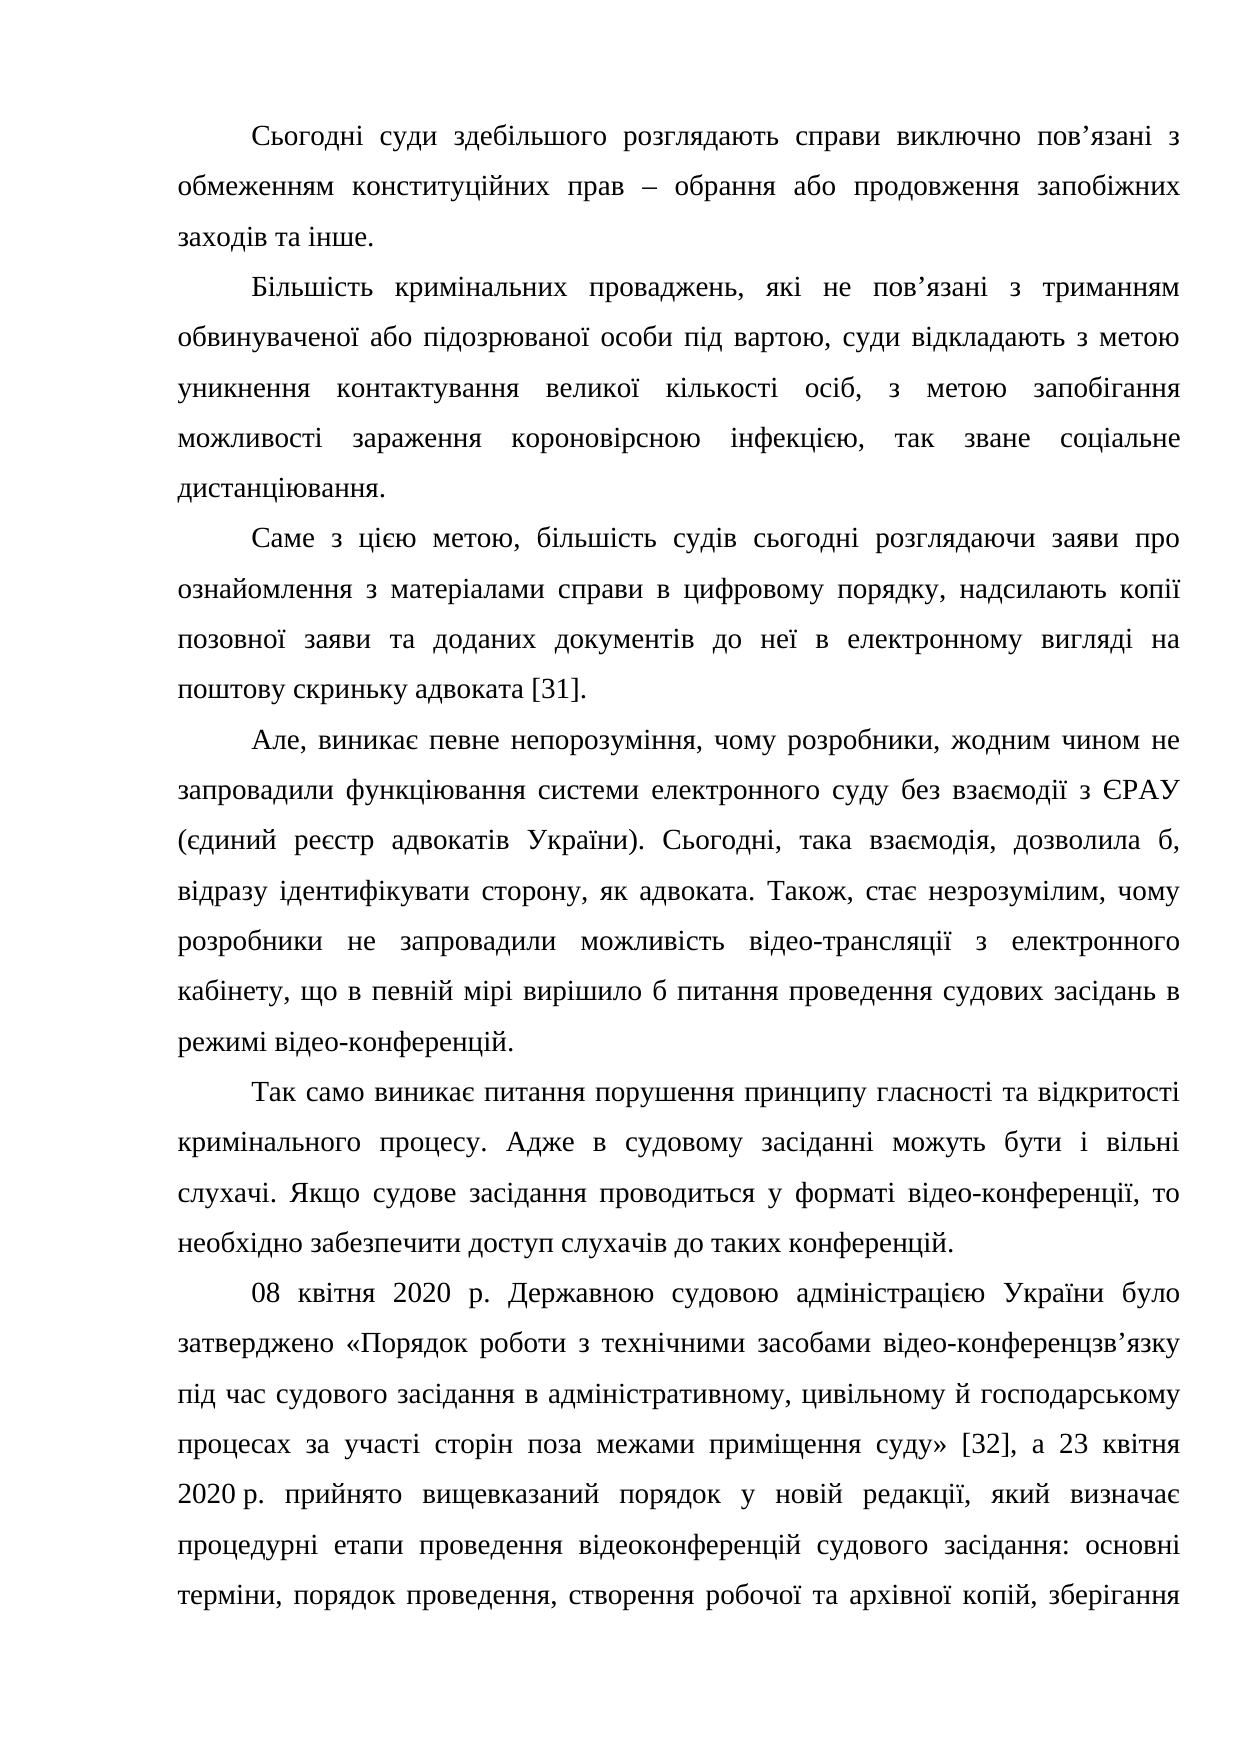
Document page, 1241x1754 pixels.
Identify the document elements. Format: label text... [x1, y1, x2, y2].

text Більшість кримінальних проваджень, які не пов’язані з триманням обвинуваченої або підозрюваної особи під вартою, суди відкладають з метою уникнення контактування великої кількості осіб, з метою запобігання можливості зараження короновірсною інфекцією, так зване соціальне дистанціювання. [177, 269, 1181, 504]
text Але, виникає певне непорозуміння, чому розробники, жодним чином не запровадили функціювання системи електронного суду без взаємодії з ЄРАУ (єдиний реєстр адвокатів України). Сьогодні, така взаємодія, дозволила б, відразу ідентифікувати сторону, як адвоката. Також, стає незрозумілим, чому розробники не запровадили можливість відео-трансляції з електронного кабінету, що в певній мірі вирішило б питання проведення судових засідань в режимі відео-конференцій. [177, 722, 1181, 1057]
text Так само виникає питання порушення принципу гласності та відкритості кримінального процесу. Адже в судовому засіданні можуть бути і вільні слухачі. Якщо судове засідання проводиться у форматі відео-конференції, то необхідно забезпечити доступ слухачів до таких конференцій. [177, 1074, 1181, 1258]
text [177, 1275, 1181, 1611]
text Саме з цією метою, більшість судів сьогодні розглядаючи заяви про ознайомлення з матеріалами справи в цифровому порядку, надсилають копії позовної заяви та доданих документів до неї в електронному вигляді на поштову скриньку адвоката [31]. [177, 521, 1181, 705]
text Сьогодні суди здебільшого розглядають справи виключно пов’язані з обмеженням конституційних прав – обрання або продовження запобіжних заходів та інше. [177, 118, 1181, 252]
